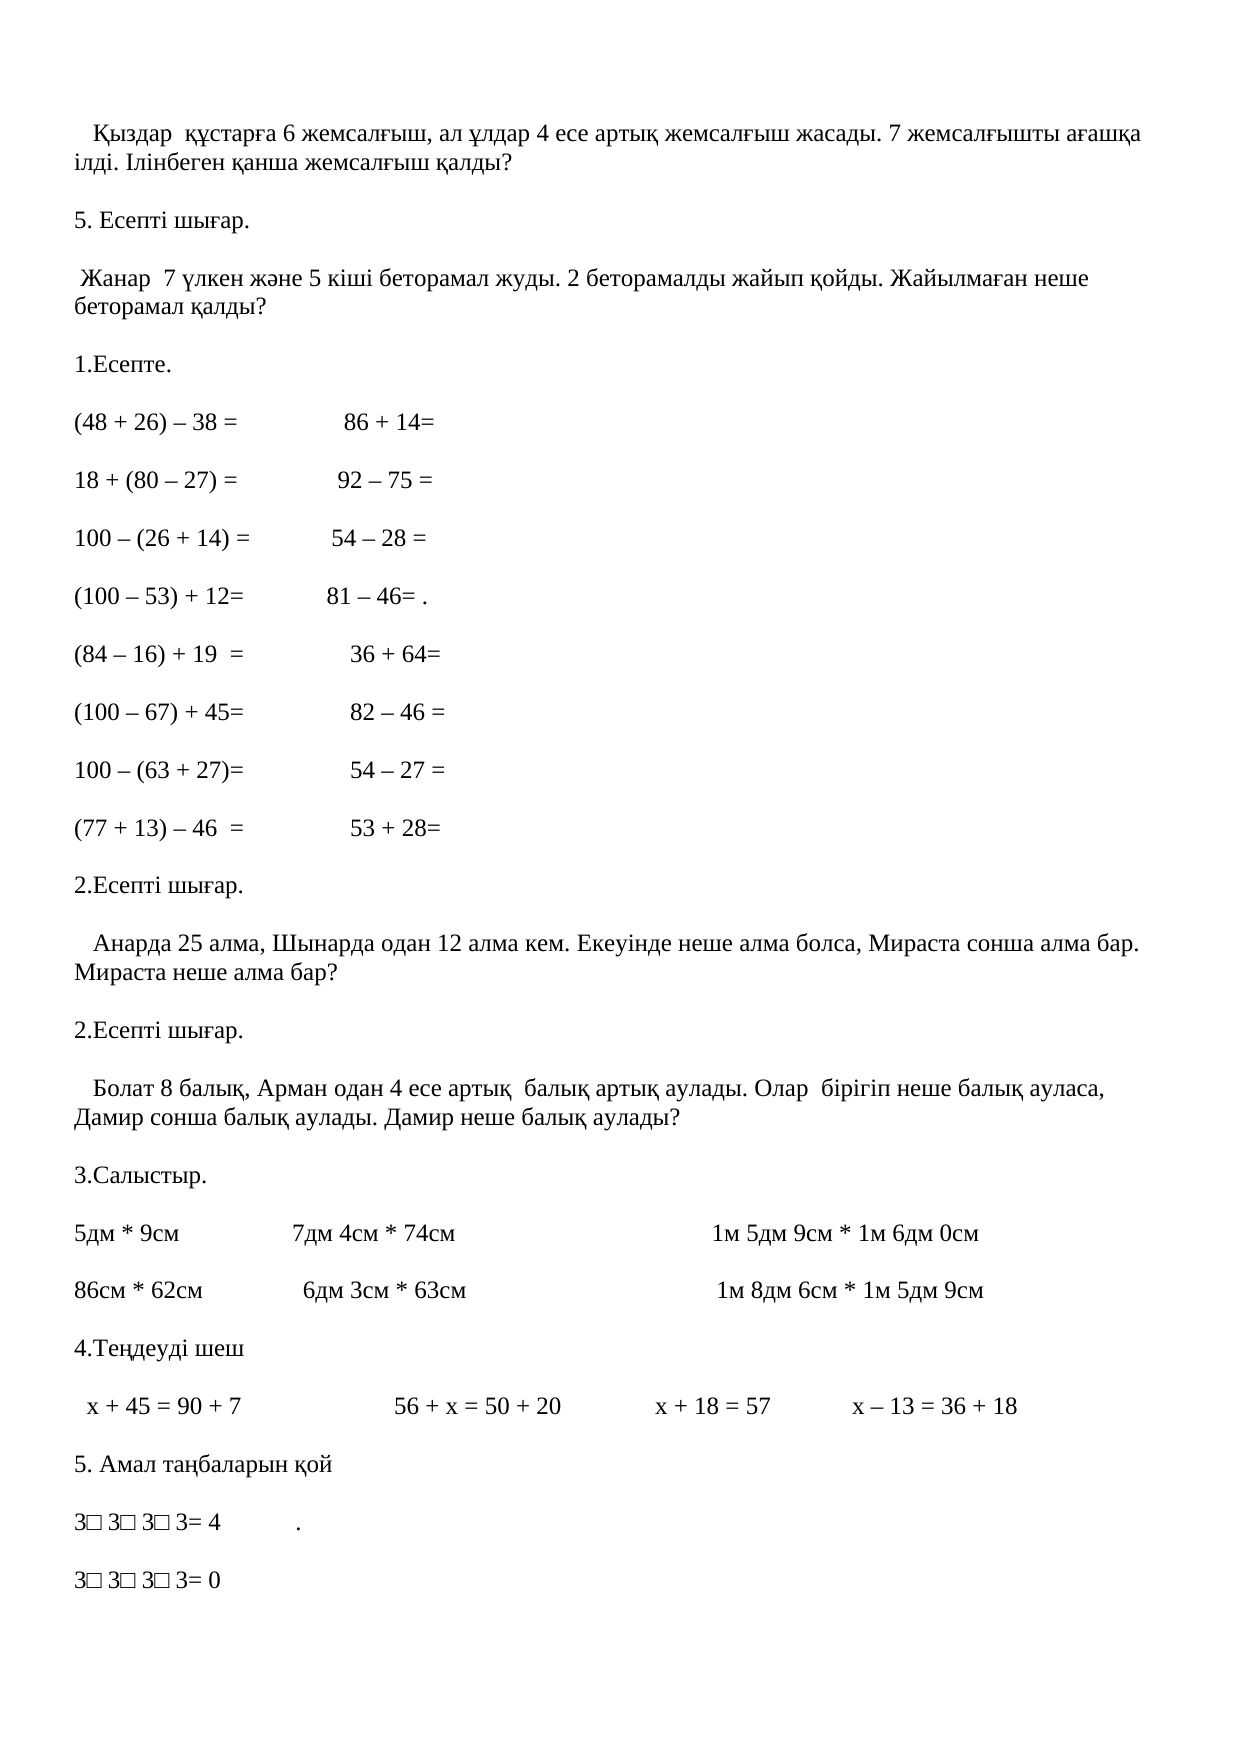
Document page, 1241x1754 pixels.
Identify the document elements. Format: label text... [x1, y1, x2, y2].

text х + 45 = 90 + 7 56 + х = 50 + 20 х + 18 = 57 х – 13 = 36 + 18 [74, 1391, 1152, 1420]
text Анарда 25 алма, Шынарда одан 12 алма кем. Екеуінде неше алма болса, Мираста сонша алма бар. Мираста неше алма бар? [74, 928, 1152, 986]
text Болат 8 балық, Арман одан 4 есе артық балық артық аулады. Олар бірігіп неше балық ауласа, Дамир сонша балық аулады. Дамир неше балық аулады? [74, 1073, 1152, 1131]
text 5. Есепті шығар. [74, 205, 1152, 233]
text 3□ 3□ 3□ 3= 4 . [74, 1507, 1152, 1536]
text 5дм * 9см 7дм 4см * 74см 1м 5дм 9см * 1м 6дм 0см [74, 1218, 1152, 1246]
text (77 + 13) – 46 = 53 + 28= [74, 813, 1152, 841]
text 86см * 62см 6дм 3см * 63см 1м 8дм 6см * 1м 5дм 9см [74, 1276, 1152, 1304]
text 3□ 3□ 3□ 3= 0 [74, 1565, 1152, 1594]
text Қыздар құстарға 6 жемсалғыш, ал ұлдар 4 есе артық жемсалғыш жасады. 7 жемсалғышты ағашқа ілді. Ілінбеген қанша жемсалғыш қалды? [74, 118, 1152, 176]
text 3.Салыстыр. [74, 1160, 1152, 1188]
text 5. Амал таңбаларын қой [74, 1449, 1152, 1478]
text 1.Есепте. [74, 349, 1152, 378]
text 4.Теңдеуді шеш [74, 1333, 1152, 1362]
text 100 – (63 + 27)= 54 – 27 = [74, 755, 1152, 783]
text 2.Есепті шығар. [74, 871, 1152, 899]
text (100 – 67) + 45= 82 – 46 = [74, 697, 1152, 726]
text 2.Есепті шығар. [74, 1015, 1152, 1044]
text 18 + (80 – 27) = 92 – 75 = [74, 465, 1152, 494]
text 100 – (26 + 14) = 54 – 28 = [74, 523, 1152, 552]
text Жанар 7 үлкен және 5 кіші беторамал жуды. 2 беторамалды жайып қойды. Жайылмаған неше беторамал қалды? [74, 263, 1152, 320]
text (100 – 53) + 12= 81 – 46= . [74, 581, 1152, 610]
text (48 + 26) – 38 = 86 + 14= [74, 407, 1152, 436]
text (84 – 16) + 19 = 36 + 64= [74, 639, 1152, 668]
